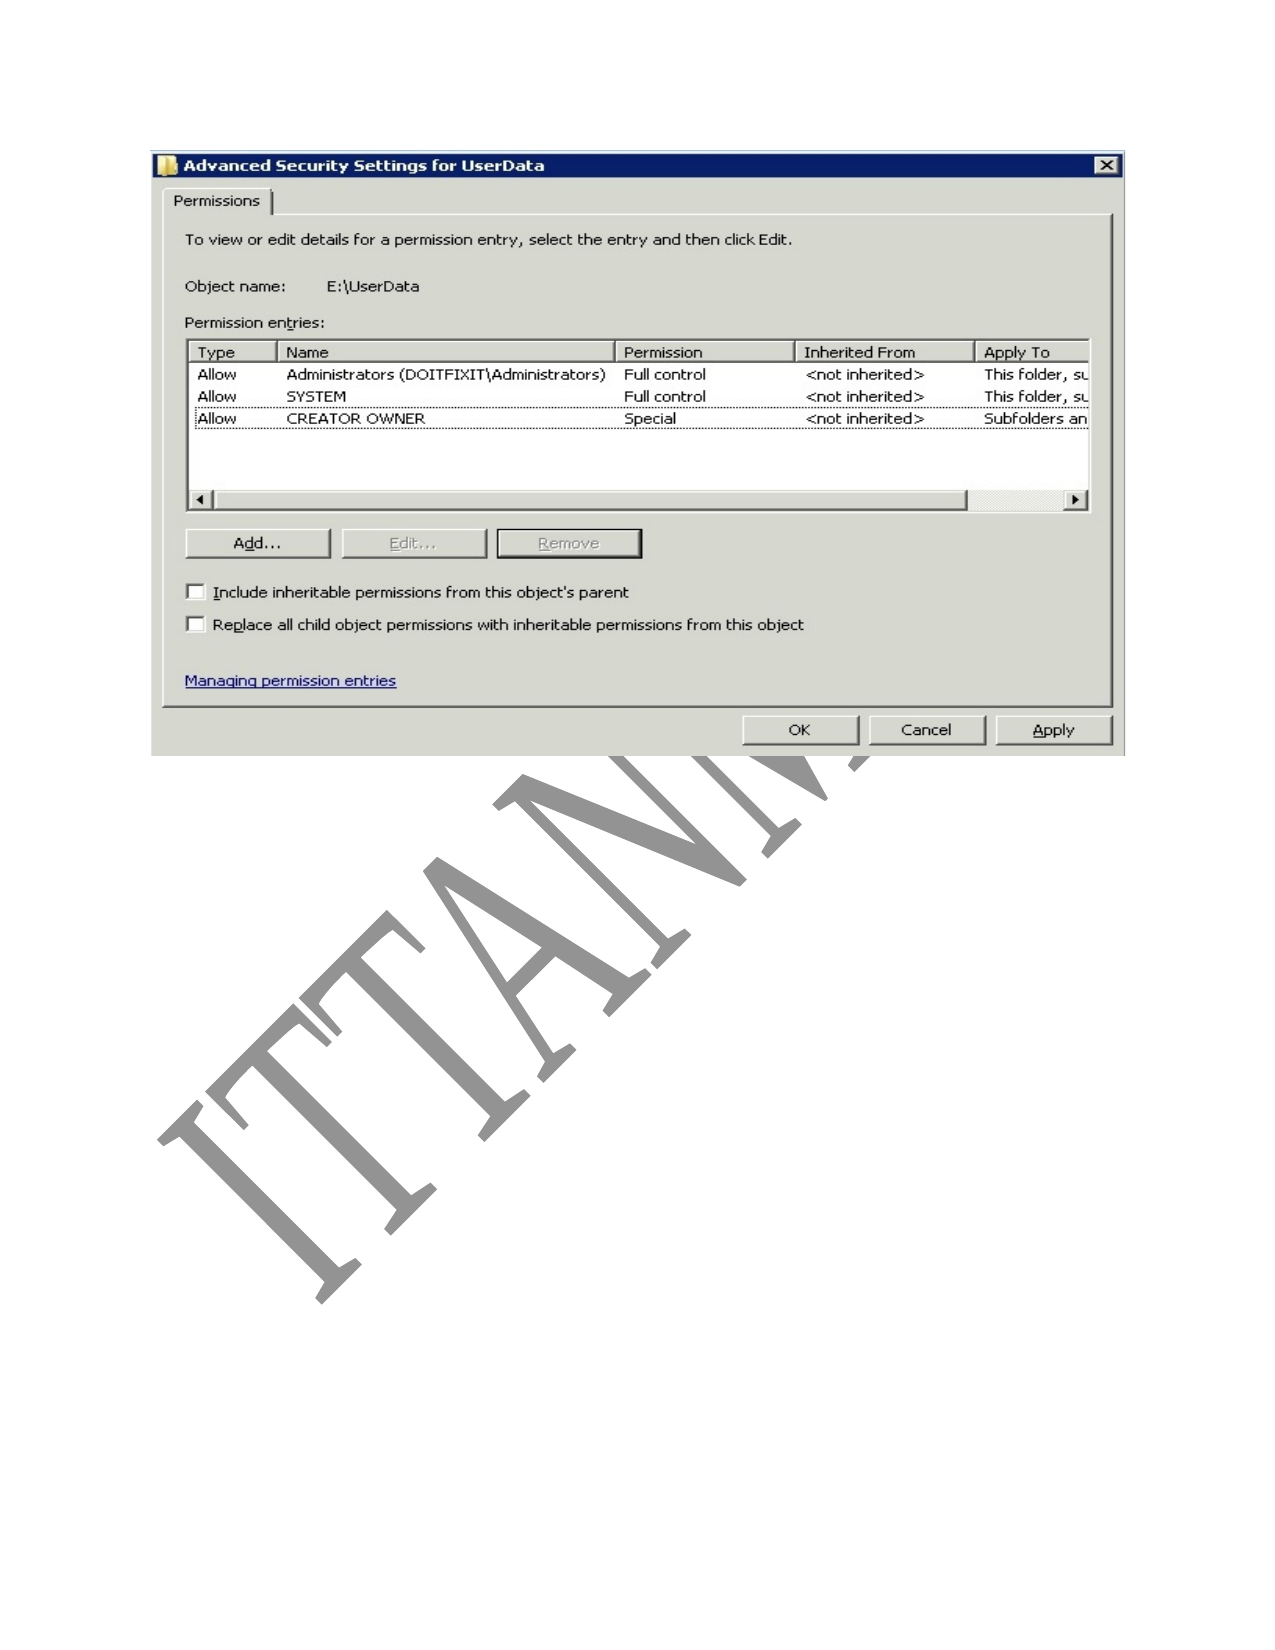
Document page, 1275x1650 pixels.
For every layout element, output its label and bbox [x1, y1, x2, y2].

picture [150, 150, 1125, 756]
